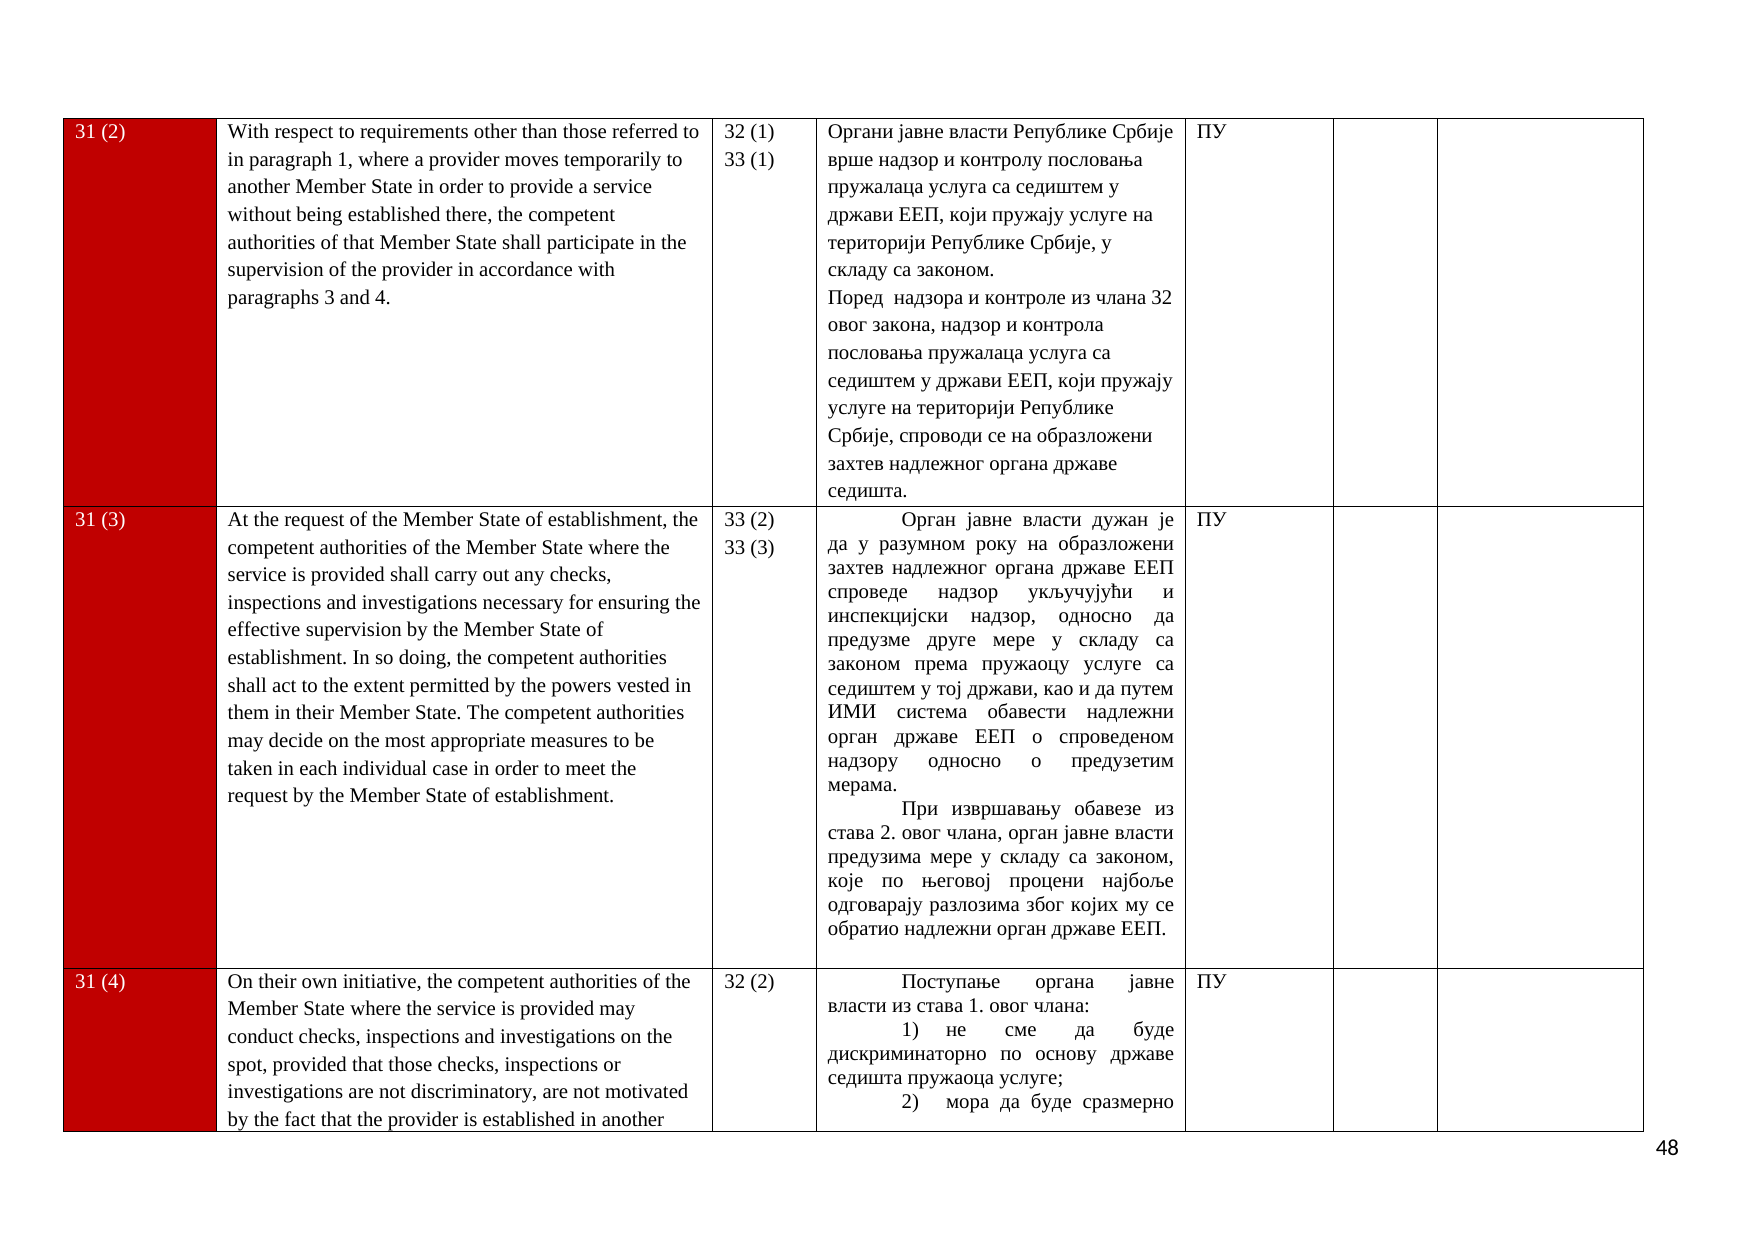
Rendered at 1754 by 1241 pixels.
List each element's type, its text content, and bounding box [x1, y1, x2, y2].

table_cell ПУ [1186, 119, 1333, 506]
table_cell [217, 969, 712, 1131]
table_cell 31 (2) [64, 119, 216, 506]
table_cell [817, 969, 1185, 1131]
table_cell 32 (2) [713, 969, 816, 1131]
table_cell [1438, 119, 1643, 506]
table_cell 33 (2) 33 (3) [713, 507, 816, 968]
table_cell [1334, 969, 1437, 1131]
table_cell 32 (1) 33 (1) [713, 119, 816, 506]
table_cell ПУ [1186, 969, 1333, 1131]
table_cell At the request of the Member State of establishment, the competent authorities of the Member State where the service is provided shall carry out any checks, inspections and investigations necessary for ensuring the effective supervision by the Member State of establishment. In so doing, the competent authorities shall act to the extent permitted by the powers vested in them in their Member State. The competent authorities may decide on the most appropriate measures to be taken in each individual case in order to meet the request by the Member State of establishment. [217, 507, 712, 968]
table_cell ПУ [1186, 507, 1333, 968]
table_cell [1334, 507, 1437, 968]
table_cell 31 (4) [64, 969, 216, 1131]
table_cell [1438, 507, 1643, 968]
table_cell With respect to requirements other than those referred to in paragraph 1, where a provider moves temporarily to another Member State in order to provide a service without being established there, the competent authorities of that Member State shall participate in the supervision of the provider in accordance with paragraphs 3 and 4. [217, 119, 712, 506]
table_cell 31 (3) [64, 507, 216, 968]
table_cell Орган јавне власти дужан је да у разумном року на образложени захтев надлежног органа државе ЕЕП спроведе надзор укључујући и инспекцијски надзор, односно да предузме друге мере у складу са законом према пружаоцу услуге са седиштем у тој држави, као и да путем ИМИ система обавести надлежни орган државе ЕЕП о спроведеном надзору односно о предузетим мерама. При извршавању обавезе из става 2. овог члана, орган јавне власти предузима мере у складу са законом, које по његовој процени најбоље одговарају разлозима због којих му се обратио надлежни орган државе ЕЕП. [817, 507, 1185, 968]
table_cell Органи јавне власти Републике Србије врше надзор и контролу пословања пружалаца услуга са седиштем у држави ЕЕП, који пружају услуге на територији Републике Србије, у складу са законом. Поред надзора и контроле из члана 32 овог закона, надзор и контрола пословања пружалаца услуга са седиштем у држави ЕЕП, који пружају услуге на територији Републике Србије, спроводи се на образложени захтев надлежног органа државе седишта. [817, 119, 1185, 506]
table_cell [1334, 119, 1437, 506]
table_cell [1438, 969, 1643, 1131]
